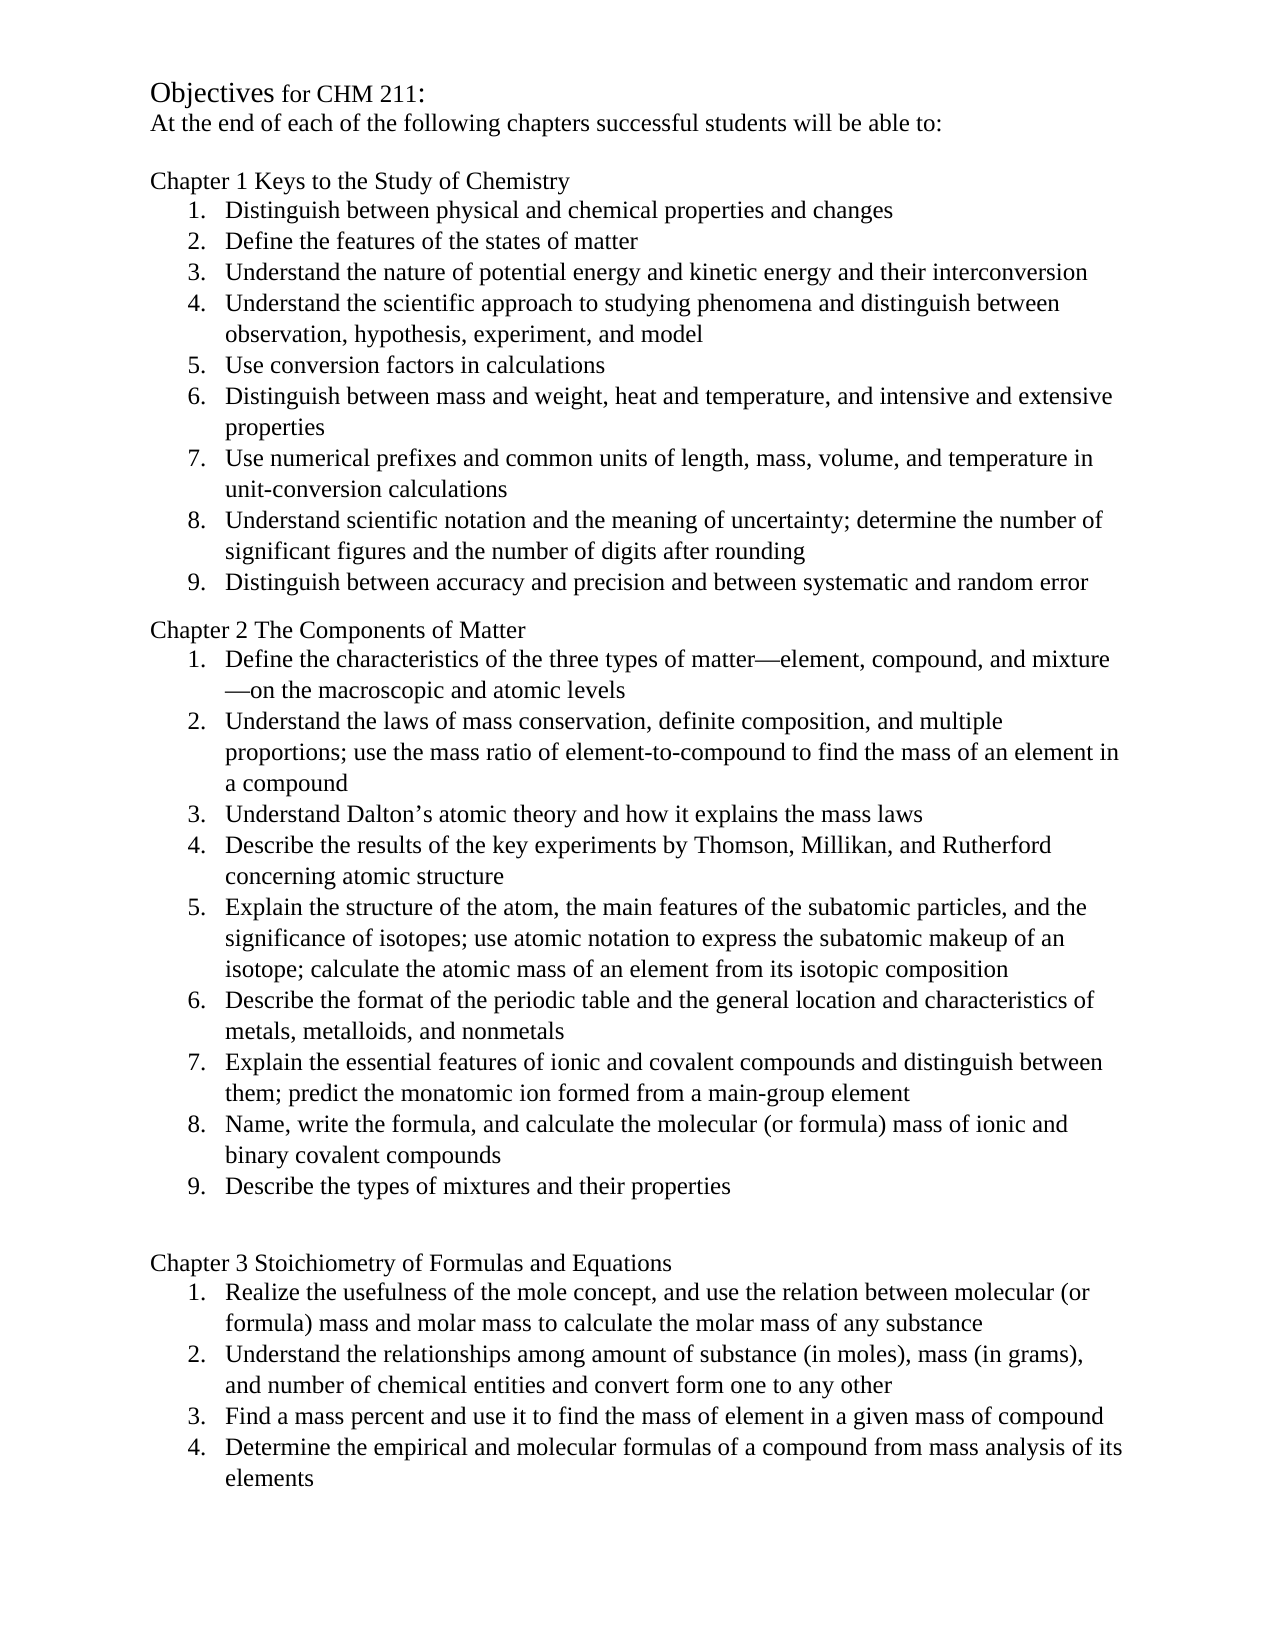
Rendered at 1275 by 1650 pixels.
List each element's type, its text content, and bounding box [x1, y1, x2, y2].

list Distinguish between physical and chemical properties and changes [187, 195, 1125, 223]
list Define the characteristics of the three types of matter—element, compound, and mixture—on the macroscopic and atomic levels [187, 644, 1125, 703]
list Understand the scientific approach to studying phenomena and distinguish between observation, hypothesis, experiment, and model [187, 288, 1125, 348]
list Name, write the formula, and calculate the molecular (or formula) mass of ionic and binary covalent compounds [187, 1109, 1125, 1169]
list Explain the essential features of ionic and covalent compounds and distinguish between them; predict the monatomic ion formed from a main-group element [187, 1047, 1125, 1107]
list Understand Dalton’s atomic theory and how it explains the mass laws [187, 799, 1125, 828]
text At the end of each of the following chapters successful students will be able to: [150, 108, 1125, 137]
list Understand scientific notation and the meaning of uncertainty; determine the number of significant figures and the number of digits after rounding [187, 505, 1125, 565]
list Describe the format of the periodic table and the general location and characteristics of metals, metalloids, and nonmetals [187, 985, 1125, 1045]
list Describe the types of mixtures and their properties [187, 1171, 1125, 1200]
text Chapter 3 Stoichiometry of Formulas and Equations [150, 1248, 1125, 1277]
list Explain the structure of the atom, the main features of the subatomic particles, and the significance of isotopes; use atomic notation to express the subatomic makeup of an isotope; calculate the atomic mass of an element from its isotopic composition [187, 892, 1125, 983]
list Understand the nature of potential energy and kinetic energy and their interconversion [187, 257, 1125, 286]
list Use conversion factors in calculations [187, 350, 1125, 379]
text Chapter 1 Keys to the Study of Chemistry [150, 166, 1125, 195]
list Describe the results of the key experiments by Thomson, Millikan, and Rutherford concerning atomic structure [187, 830, 1125, 890]
list Understand the relationships among amount of substance (in moles), mass (in grams), and number of chemical entities and convert form one to any other [187, 1339, 1125, 1398]
list Use numerical prefixes and common units of length, mass, volume, and temperature in unit-conversion calculations [187, 443, 1125, 503]
list Distinguish between accuracy and precision and between systematic and random error [187, 567, 1125, 596]
text Objectives for CHM 211: [150, 75, 1125, 108]
list Distinguish between mass and weight, heat and temperature, and intensive and extensive properties [187, 381, 1125, 441]
text Chapter 2 The Components of Matter [150, 615, 1125, 644]
list Find a mass percent and use it to find the mass of element in a given mass of compound [187, 1401, 1125, 1429]
list Understand the laws of mass conservation, definite composition, and multiple proportions; use the mass ratio of element-to-compound to find the mass of an element in a compound [187, 706, 1125, 797]
list Determine the empirical and molecular formulas of a compound from mass analysis of its elements [187, 1432, 1125, 1492]
list Define the features of the states of matter [187, 226, 1125, 254]
list Realize the usefulness of the mole concept, and use the relation between molecular (or formula) mass and molar mass to calculate the molar mass of any substance [187, 1277, 1125, 1336]
